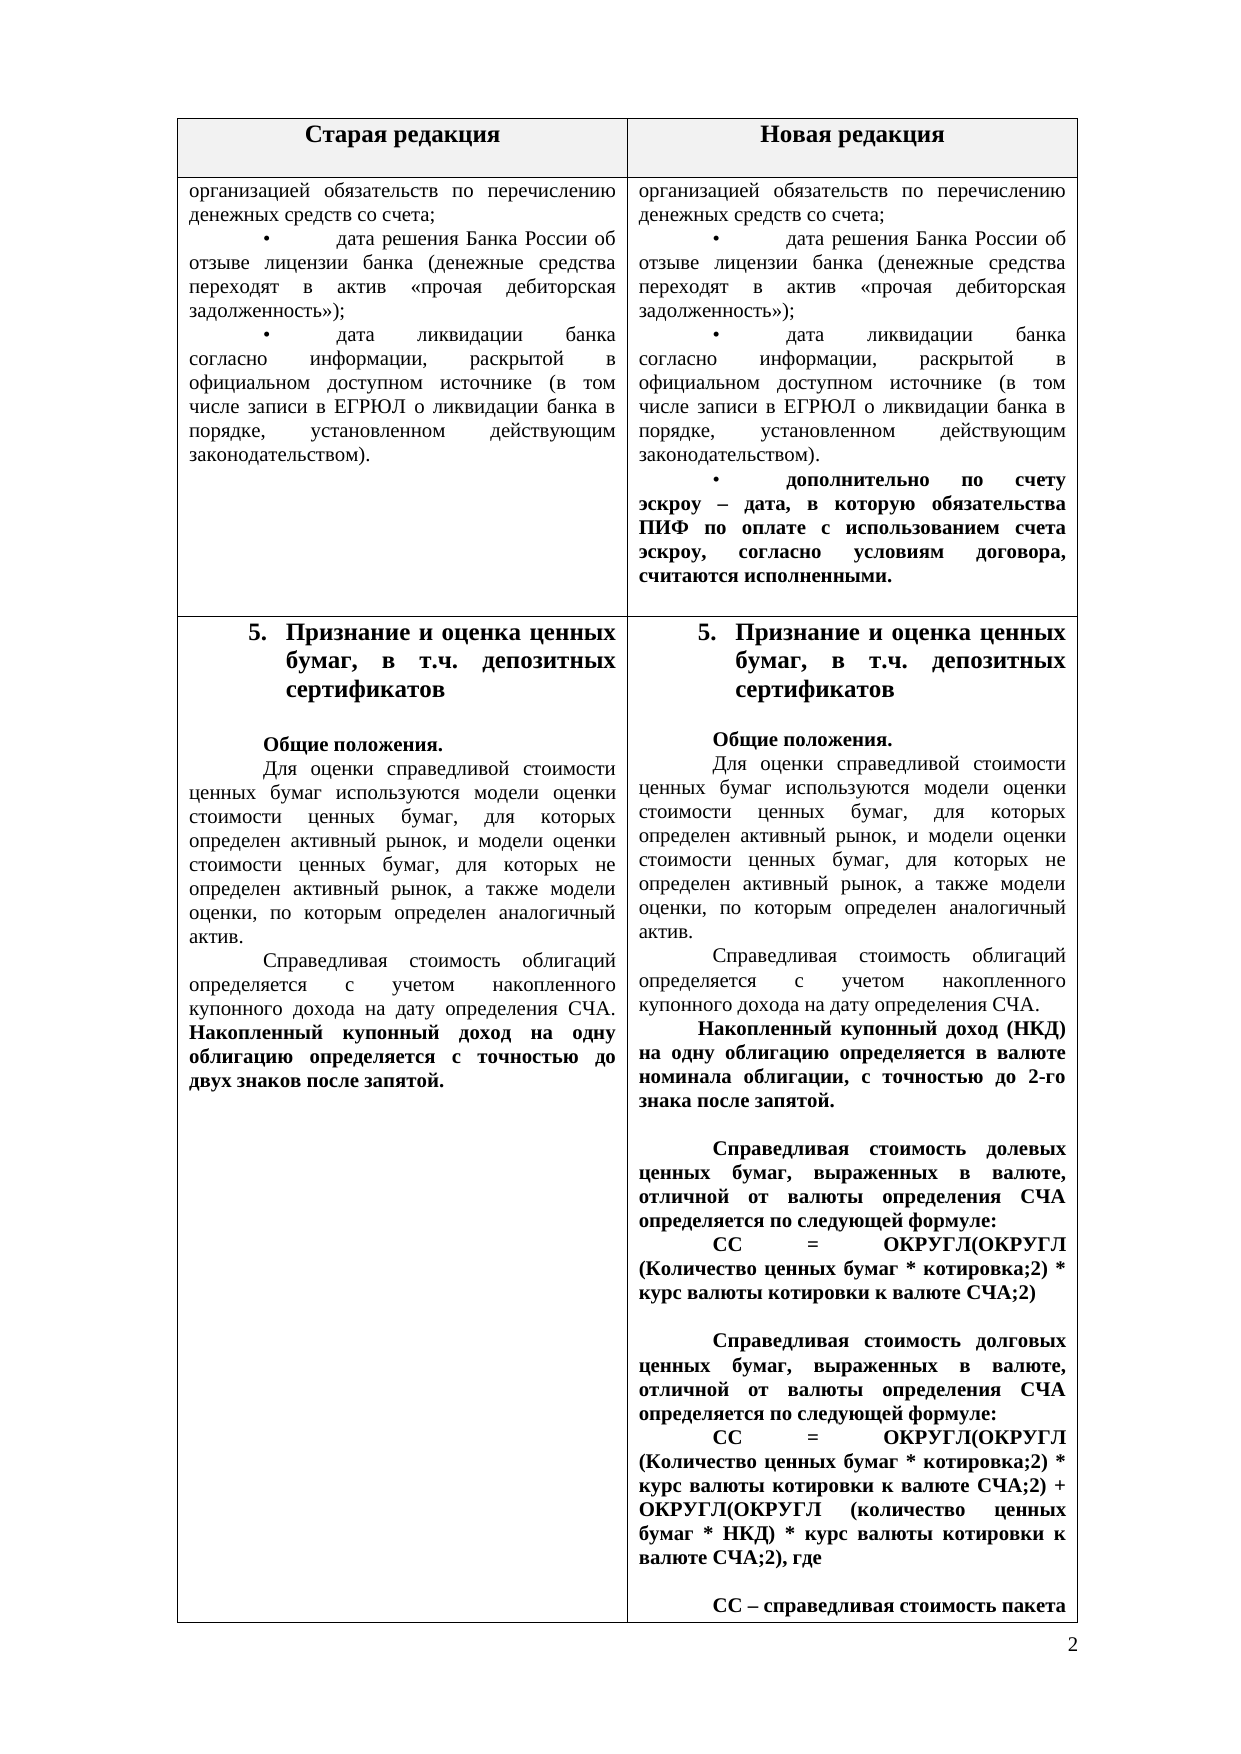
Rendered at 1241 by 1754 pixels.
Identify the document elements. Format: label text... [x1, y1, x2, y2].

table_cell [178, 617, 627, 1622]
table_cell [628, 178, 1077, 616]
table_header Старая редакция [178, 119, 627, 177]
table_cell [178, 178, 627, 616]
table_header Новая редакция [628, 119, 1077, 177]
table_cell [628, 617, 1077, 1622]
